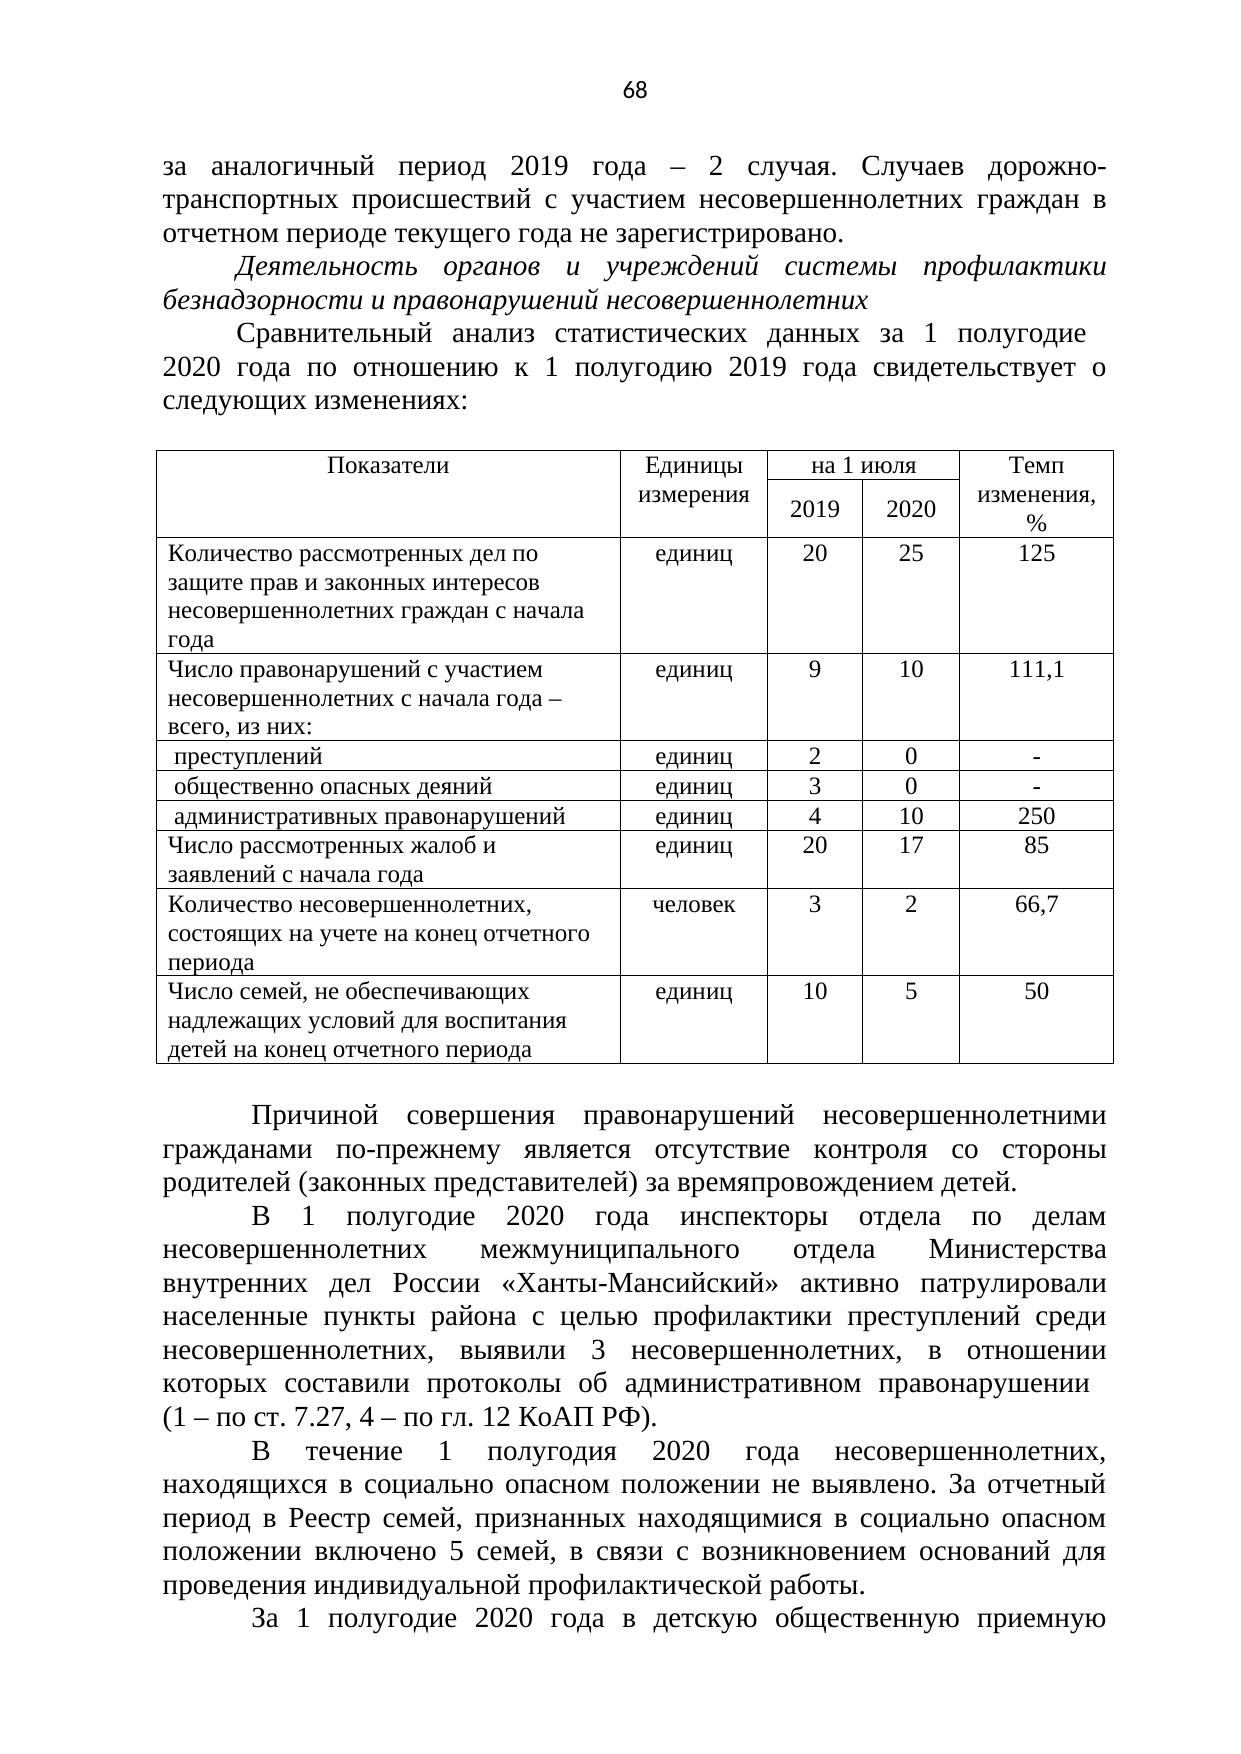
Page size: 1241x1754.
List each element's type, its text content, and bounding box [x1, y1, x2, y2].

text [162, 148, 1107, 248]
text В течение 1 полугодия 2020 года несовершеннолетних, находящихся в социально опасном положении не выявлено. За отчетный период в Реестр семей, признанных находящимися в социально опасном положении включено 5 семей, в связи с возникновением оснований для проведения индивидуальной профилактической работы. [162, 1433, 1107, 1600]
table_cell 10 [768, 976, 862, 1063]
table_cell административных правонарушений [157, 801, 620, 829]
table_cell 10 [863, 654, 959, 740]
table_cell 25 [863, 538, 959, 653]
table_cell Число семей, не обеспечивающих надлежащих условий для воспитания детей на конец отчетного периода [157, 976, 620, 1063]
table_cell Число рассмотренных жалоб и заявлений с начала года [157, 831, 620, 888]
table_cell 9 [768, 654, 862, 740]
table_header Показатели [157, 451, 620, 537]
table_cell единиц [621, 741, 767, 770]
table_cell Количество несовершеннолетних, состоящих на учете на конец отчетного периода [157, 889, 620, 975]
table_header Темп изменения, % [960, 451, 1113, 537]
table_cell 17 [863, 831, 959, 888]
table_cell 5 [863, 976, 959, 1063]
table_cell Количество рассмотренных дел по защите прав и законных интересов несовершеннолетних граждан с начала года [157, 538, 620, 653]
text В 1 полугодие 2020 года инспекторы отдела по делам несовершеннолетних межмуниципального отдела Министерства внутренних дел России «Ханты-Мансийский» активно патрулировали населенные пункты района с целью профилактики преступлений среди несовершеннолетних, выявили 3 несовершеннолетних, в отношении которых составили протоколы об административном правонарушении (1 – по ст. 7.27, 4 – по гл. 12 КоАП РФ). [162, 1198, 1107, 1433]
table_cell Число правонарушений с участием несовершеннолетних с начала года – всего, из них: [157, 654, 620, 740]
table_cell - [960, 741, 1113, 770]
table_cell 66,7 [960, 889, 1113, 975]
text Сравнительный анализ статистических данных за 1 полугодие 2020 года по отношению к 1 полугодию 2019 года свидетельствует о следующих изменениях: [162, 315, 1107, 416]
table_cell 3 [768, 889, 862, 975]
table_cell 20 [768, 538, 862, 653]
table_header Единицы измерения [621, 451, 767, 537]
table_cell 2 [768, 741, 862, 770]
table_cell единиц [621, 771, 767, 800]
text Деятельность органов и учреждений системы профилактики безнадзорности и правонарушений несовершеннолетних [162, 248, 1107, 315]
table_cell единиц [621, 801, 767, 829]
table_cell 2020 [863, 480, 959, 537]
table_cell 20 [768, 831, 862, 888]
table_cell единиц [621, 831, 767, 888]
table_cell общественно опасных деяний [157, 771, 620, 800]
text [162, 1600, 1107, 1634]
table_cell 250 [960, 801, 1113, 829]
table_cell единиц [621, 654, 767, 740]
table_cell преступлений [157, 741, 620, 770]
table_cell 4 [768, 801, 862, 829]
table_cell 2019 [768, 480, 862, 537]
table_cell 125 [960, 538, 1113, 653]
table_cell 50 [960, 976, 1113, 1063]
table_cell 10 [863, 801, 959, 829]
table_header на 1 июля [768, 451, 959, 479]
table_cell 2 [863, 889, 959, 975]
table_cell единиц [621, 538, 767, 653]
table_cell 0 [863, 771, 959, 800]
table_cell 111,1 [960, 654, 1113, 740]
table_cell 0 [863, 741, 959, 770]
table_cell 85 [960, 831, 1113, 888]
table_cell единиц [621, 976, 767, 1063]
text Причиной совершения правонарушений несовершеннолетними гражданами по-прежнему является отсутствие контроля со стороны родителей (законных представителей) за времяпровождением детей. [162, 1097, 1107, 1198]
table_cell 3 [768, 771, 862, 800]
table_cell - [960, 771, 1113, 800]
table_cell человек [621, 889, 767, 975]
